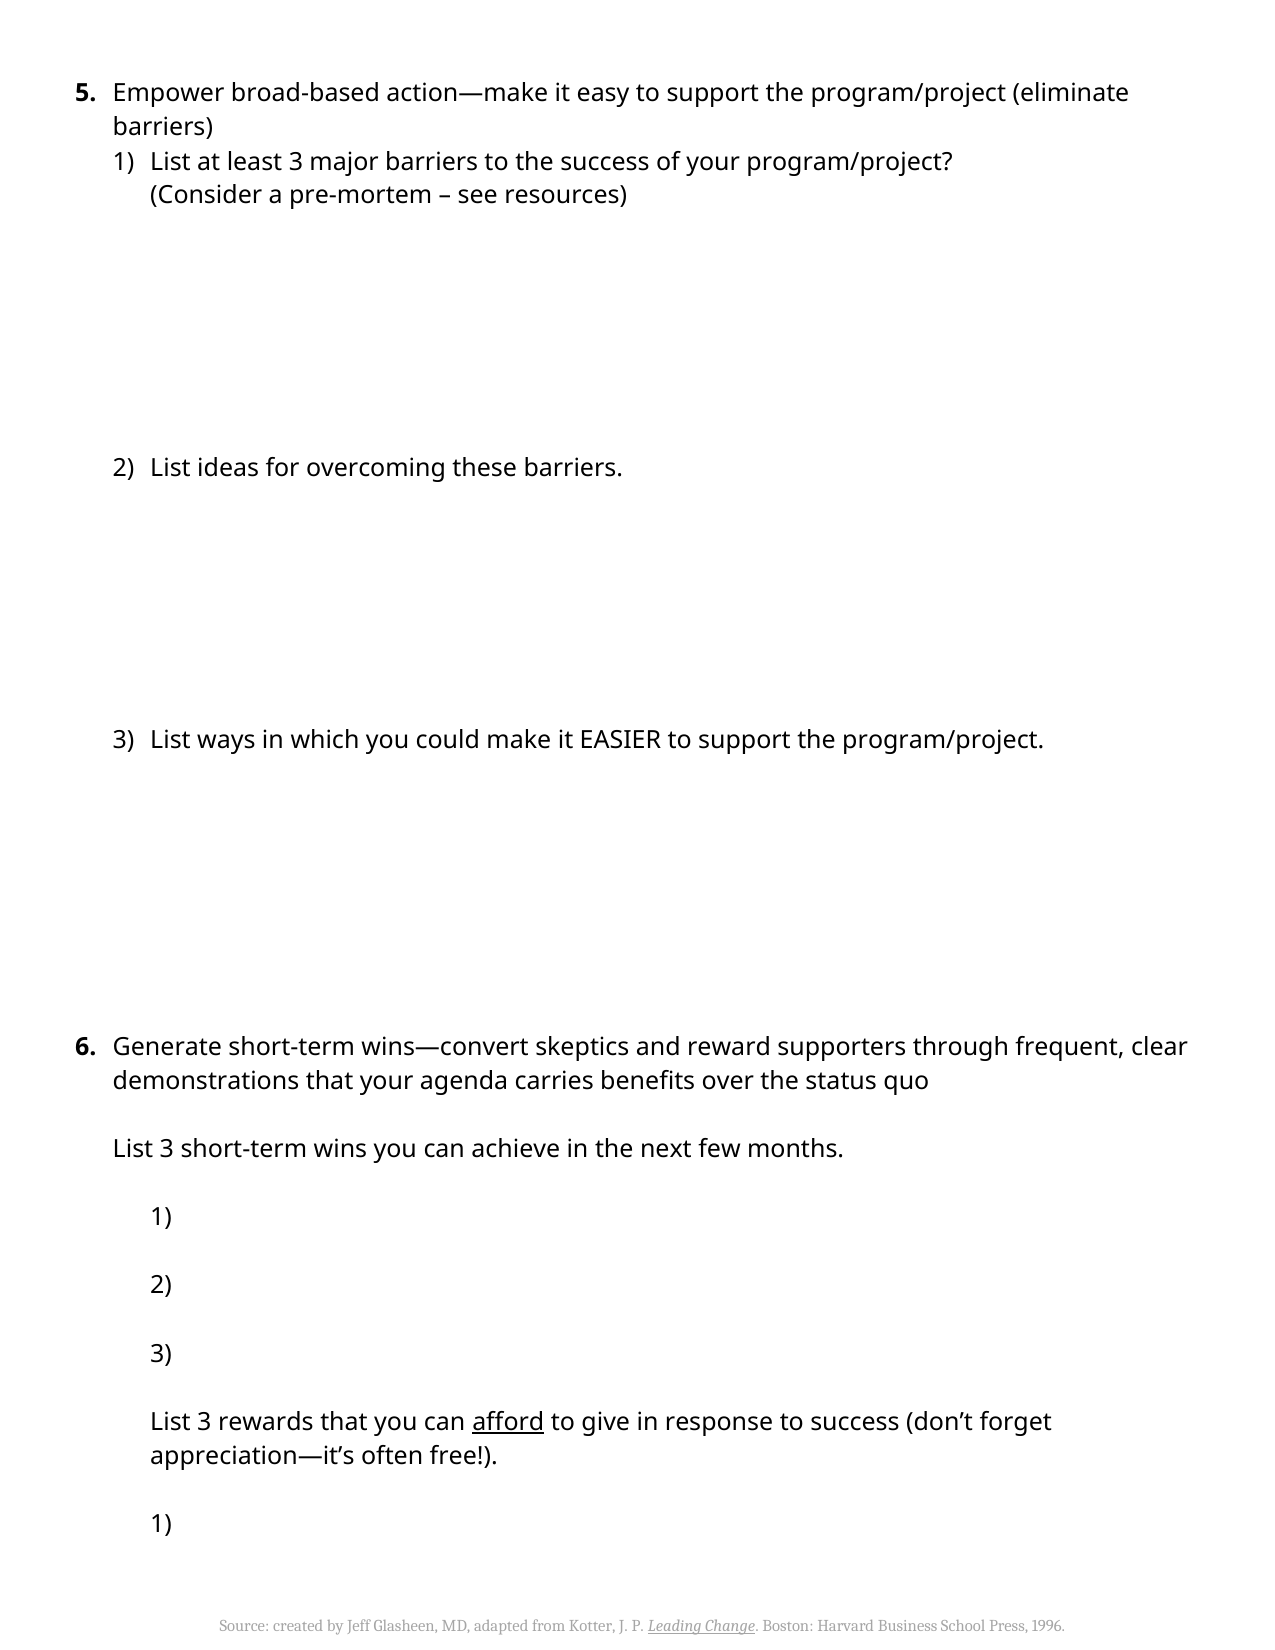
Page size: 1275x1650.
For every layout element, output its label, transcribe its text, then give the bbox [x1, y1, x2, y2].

list List ways in which you could make it EASIER to support the program/project. [112, 722, 1200, 756]
list Generate short-term wins—convert skeptics and reward supporters through frequent, clear demonstrations that your agenda carries benefits over the status quo [75, 1029, 1200, 1097]
text List 3 rewards that you can afford to give in response to success (don’t forget appreciation—it’s often free!). [150, 1403, 1200, 1472]
text 1) [150, 1199, 1200, 1233]
list List at least 3 major barriers to the success of your program/project? [112, 143, 1200, 177]
text 1) [150, 1506, 1200, 1540]
text 3) [150, 1335, 1200, 1369]
text (Consider a pre-mortem – see resources) [150, 177, 1200, 211]
list Empower broad-based action—make it easy to support the program/project (eliminate barriers) [75, 75, 1200, 143]
text 2) [150, 1267, 1200, 1301]
list List ideas for overcoming these barriers. [112, 450, 1200, 484]
text List 3 short-term wins you can achieve in the next few months. [75, 1131, 1200, 1165]
